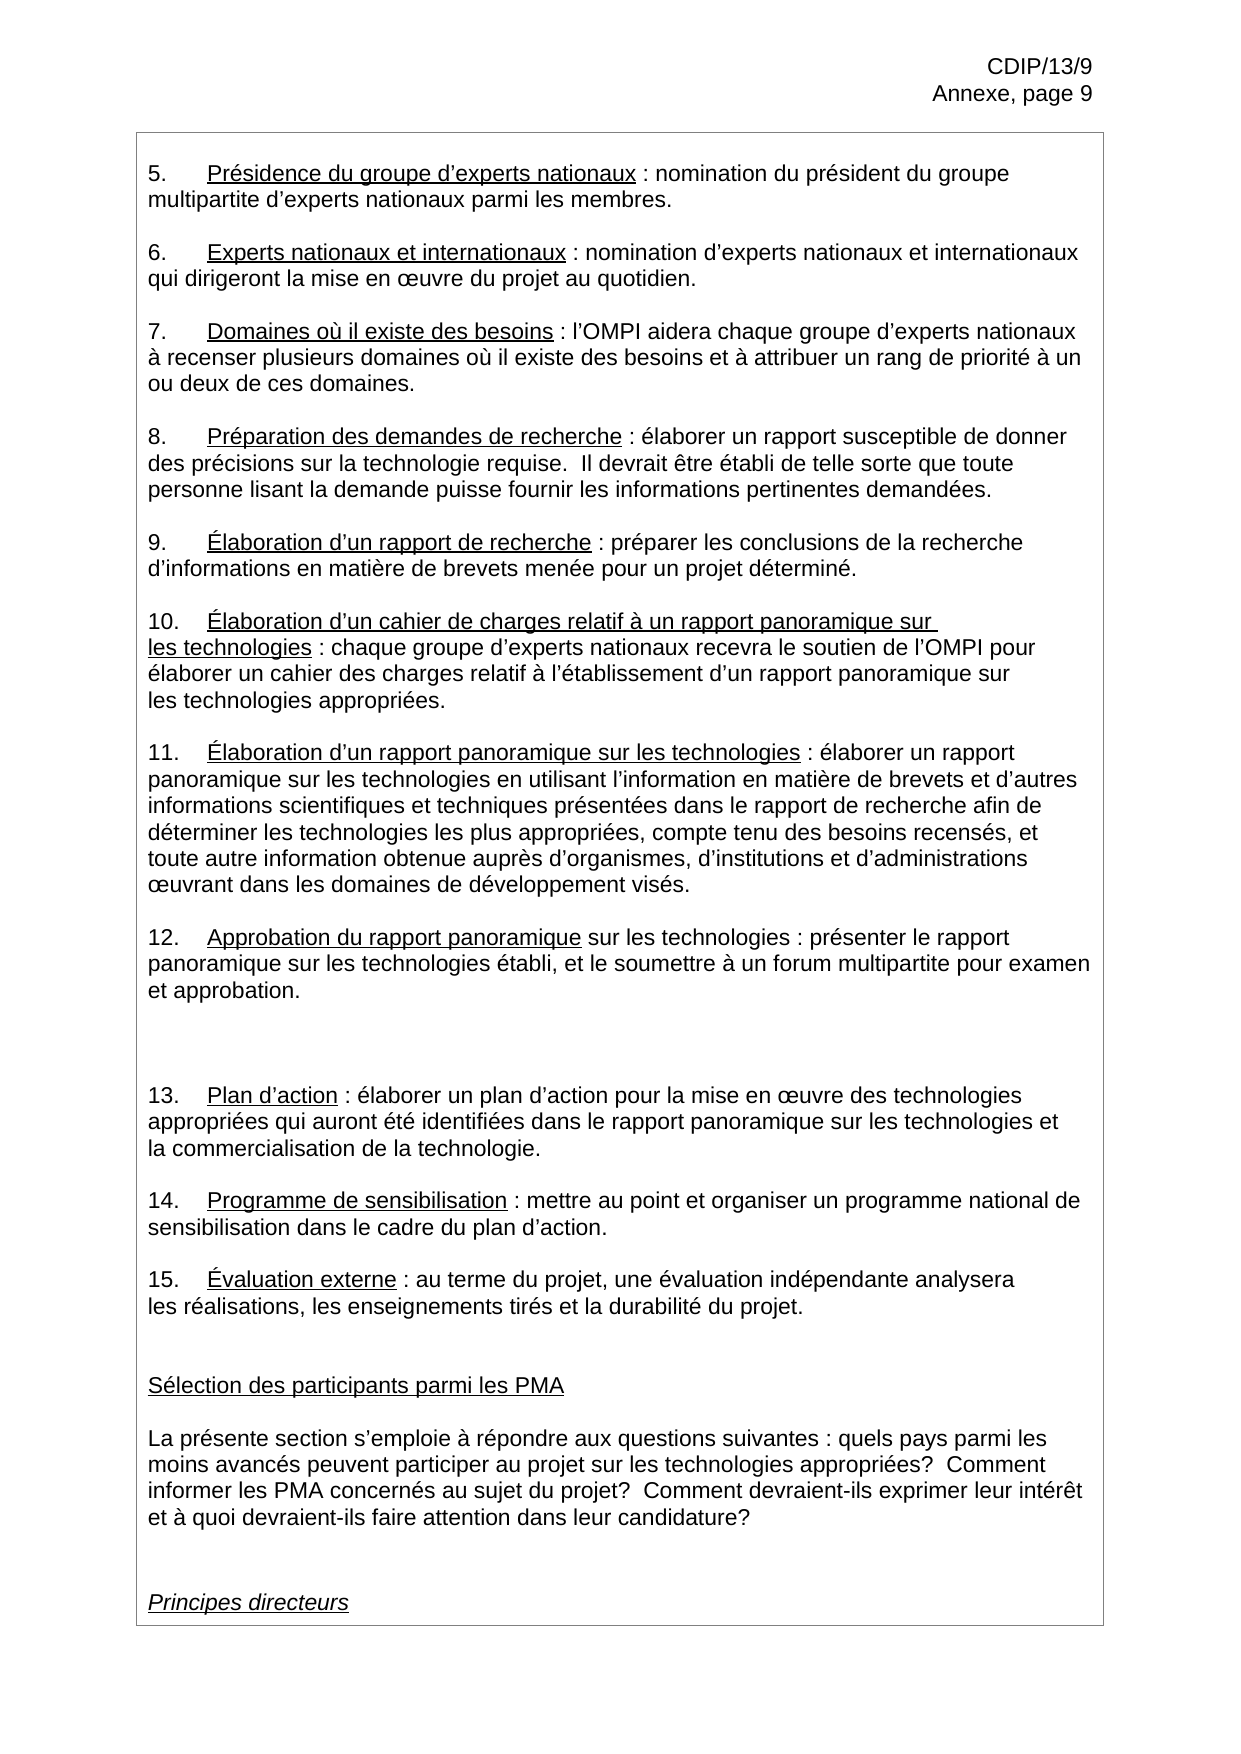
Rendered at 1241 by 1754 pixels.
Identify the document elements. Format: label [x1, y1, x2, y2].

table_cell [137, 133, 1103, 1625]
